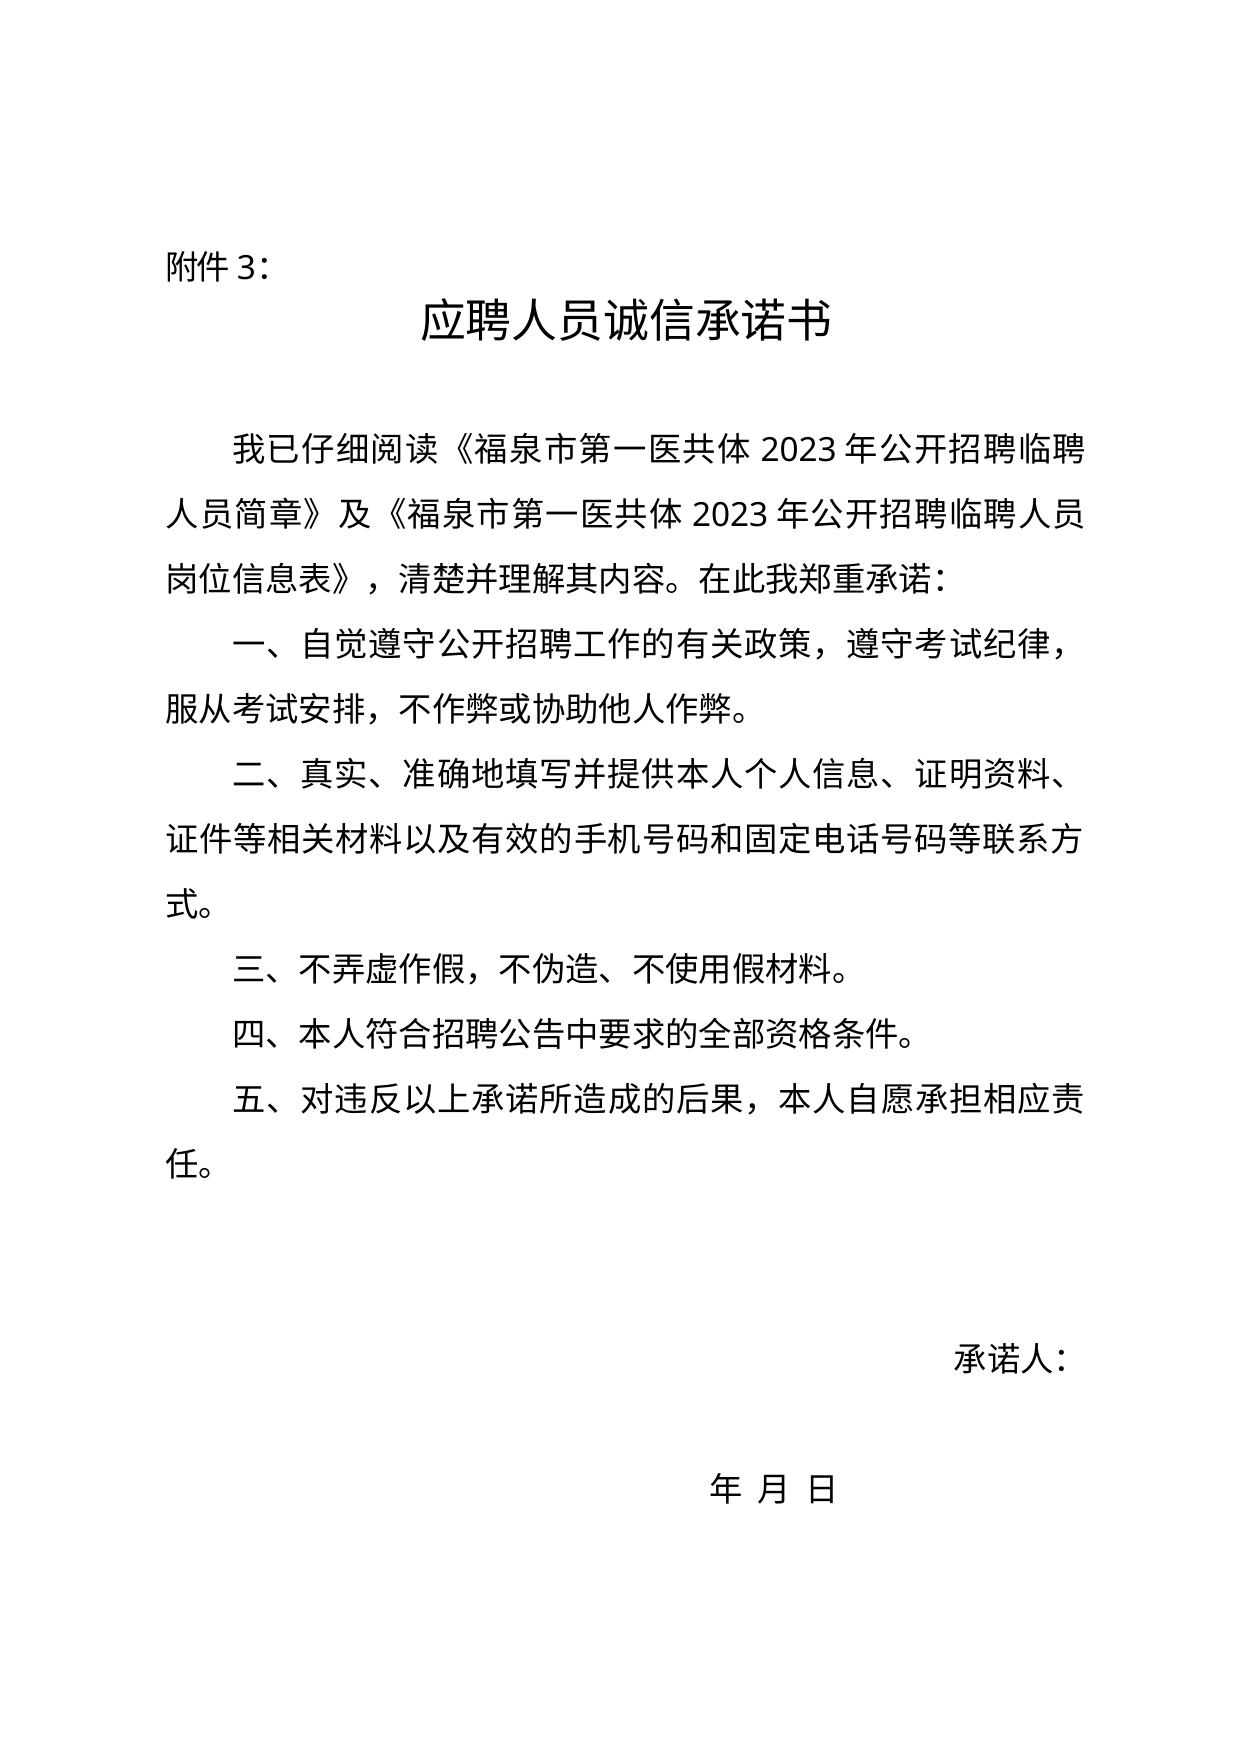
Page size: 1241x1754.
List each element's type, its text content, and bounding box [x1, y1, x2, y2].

text 三、不弄虚作假，不伪造、不使用假材料。 [165, 934, 1087, 999]
text 五、对违反以上承诺所造成的后果，本人自愿承担相应责任。 [165, 1064, 1087, 1194]
text 我已仔细阅读《福泉市第一医共体2023年公开招聘临聘人员简章》及《福泉市第一医共体2023年公开招聘临聘人员岗位信息表》，清楚并理解其内容。在此我郑重承诺： [165, 414, 1087, 609]
text 附件3： [165, 233, 1087, 291]
text 四、本人符合招聘公告中要求的全部资格条件。 [165, 999, 1087, 1064]
text 年 月 日 [209, 1454, 953, 1519]
text 应聘人员诚信承诺书 [165, 291, 1087, 349]
text 二、真实、准确地填写并提供本人个人信息、证明资料、证件等相关材料以及有效的手机号码和固定电话号码等联系方式。 [165, 739, 1087, 934]
text 一、自觉遵守公开招聘工作的有关政策，遵守考试纪律，服从考试安排，不作弊或协助他人作弊。 [165, 609, 1087, 739]
text 承诺人： [165, 1324, 1087, 1389]
